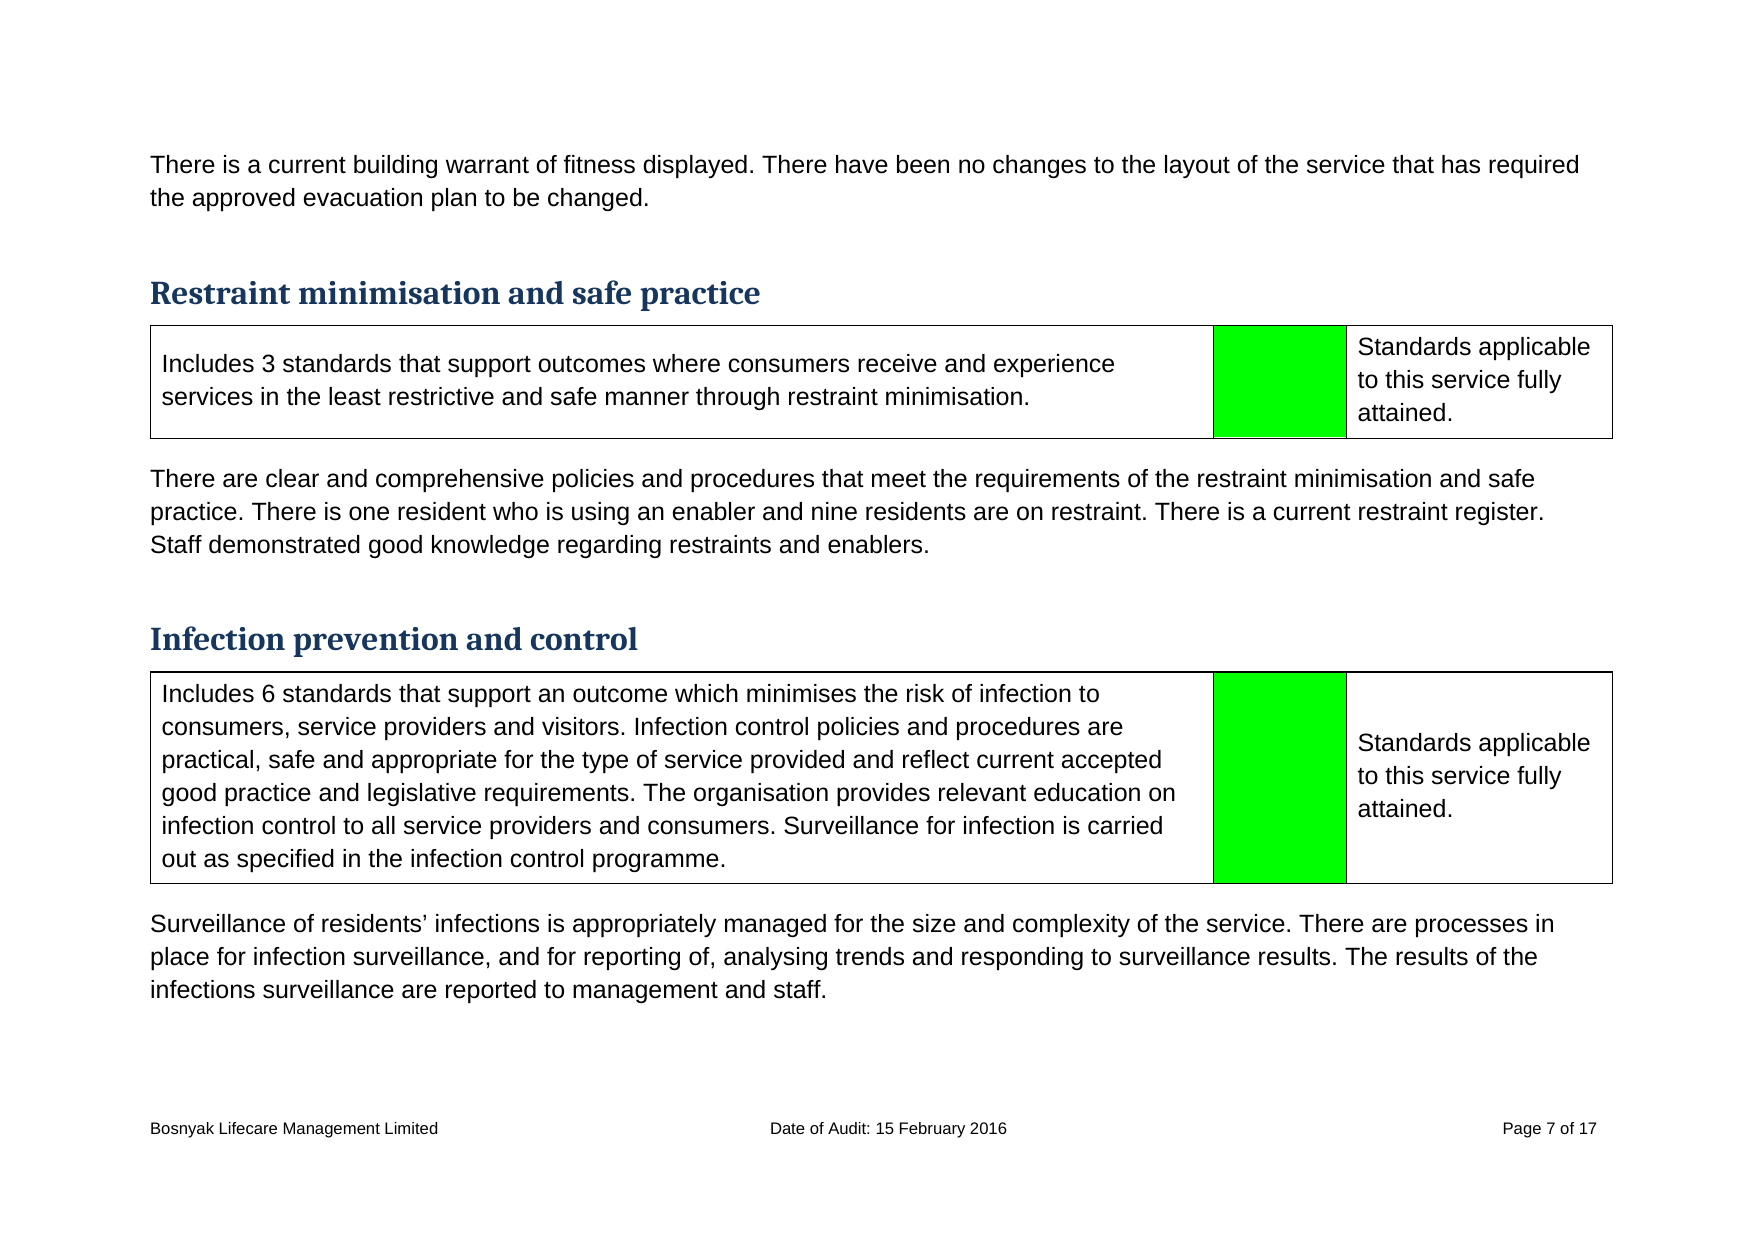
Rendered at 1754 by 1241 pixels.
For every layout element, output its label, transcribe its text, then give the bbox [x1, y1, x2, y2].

table_header Standards applicable to this service fully attained. [1347, 673, 1612, 883]
table_header Standards applicable to this service fully attained. [1347, 326, 1612, 437]
table_header [1214, 673, 1346, 883]
text Surveillance of residents’ infections is appropriately managed for the size and complexity of the service. There are processes in place for infection surveillance, and for reporting of, analysing trends and responding to surveillance results. The results of the infections surveillance are reported to management and staff. [150, 909, 1604, 1004]
subtitle Infection prevention and control [150, 621, 1604, 659]
subtitle Restraint minimisation and safe practice [150, 274, 1604, 312]
table_header [1214, 326, 1346, 437]
table_header Includes 6 standards that support an outcome which minimises the risk of infection to consumers, service providers and visitors. Infection control policies and procedures are practical, safe and appropriate for the type of service provided and reflect current accepted good practice and legislative requirements. The organisation provides relevant education on infection control to all service providers and consumers. Surveillance for infection is carried out as specified in the infection control programme. [151, 673, 1213, 883]
table_header Includes 3 standards that support outcomes where consumers receive and experience services in the least restrictive and safe manner through restraint minimisation. [151, 326, 1213, 437]
text There are clear and comprehensive policies and procedures that meet the requirements of the restraint minimisation and safe practice. There is one resident who is using an enabler and nine residents are on restraint. There is a current restraint register. Staff demonstrated good knowledge regarding restraints and enablers. [150, 463, 1604, 558]
text There is a current building warrant of fitness displayed. There have been no changes to the layout of the service that has required the approved evacuation plan to be changed. [150, 150, 1604, 212]
